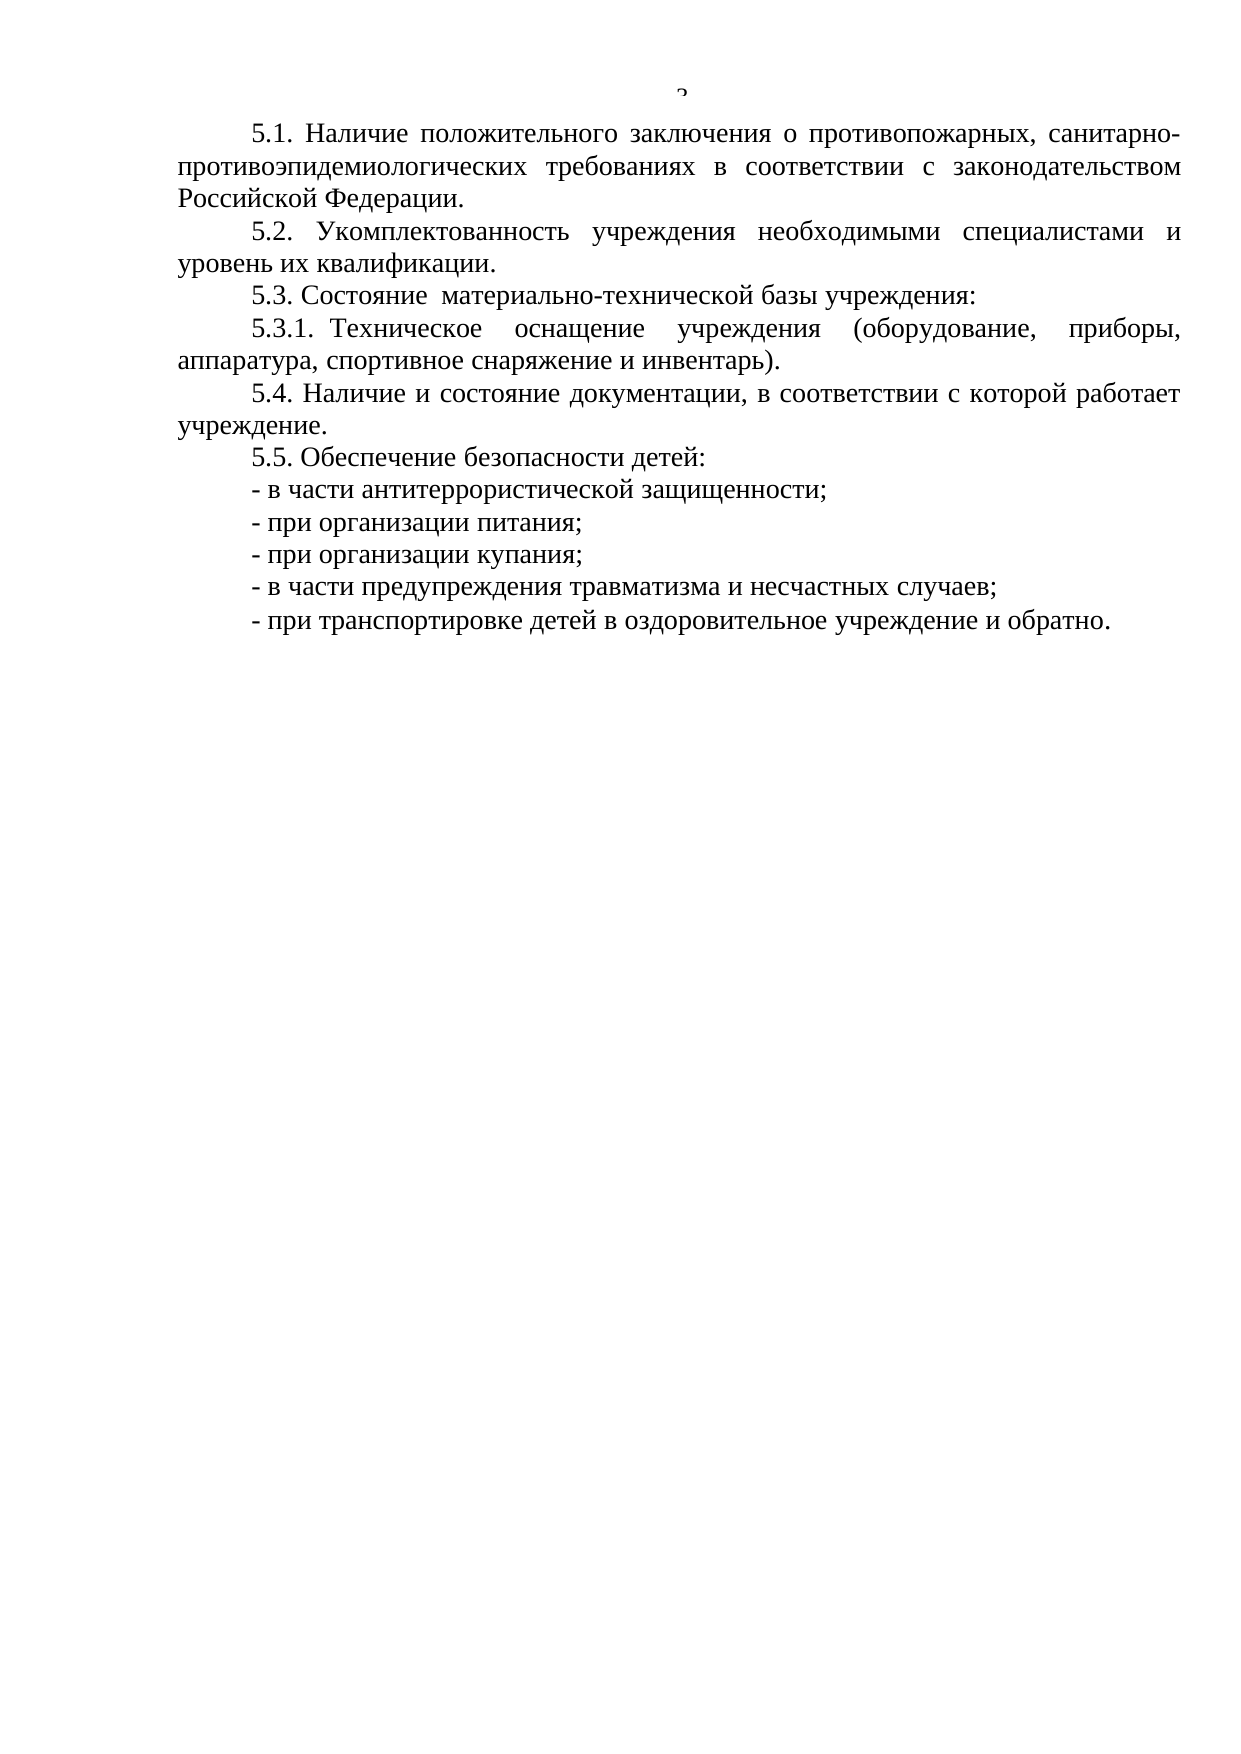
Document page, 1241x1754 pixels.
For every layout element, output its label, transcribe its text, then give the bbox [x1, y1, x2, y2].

list в части антитеррористической защищенности; [251, 473, 1198, 505]
list Наличие положительного заключения о противопожарных, санитарно- противоэпидемиологических требованиях в соответствии с законодательством Российской Федерации. [177, 117, 1182, 214]
list Наличие и состояние документации, в соответствии с которой работает учреждение. [177, 376, 1182, 441]
list Техническое оснащение учреждения (оборудование, приборы, аппаратура, спортивное снаряжение и инвентарь). [177, 311, 1181, 376]
list Обеспечение безопасности детей: [251, 441, 1198, 473]
list Укомплектованность учреждения необходимыми специалистами и уровень их квалификации. [177, 214, 1181, 278]
list при организации питания; [251, 505, 1198, 537]
list при транспортировке детей в оздоровительное учреждение и обратно. [251, 602, 1198, 636]
list в части предупреждения травматизма и несчастных случаев; [251, 570, 1198, 602]
list Состояние материально-технической базы учреждения: [251, 279, 1198, 311]
list при организации купания; [251, 538, 1198, 570]
